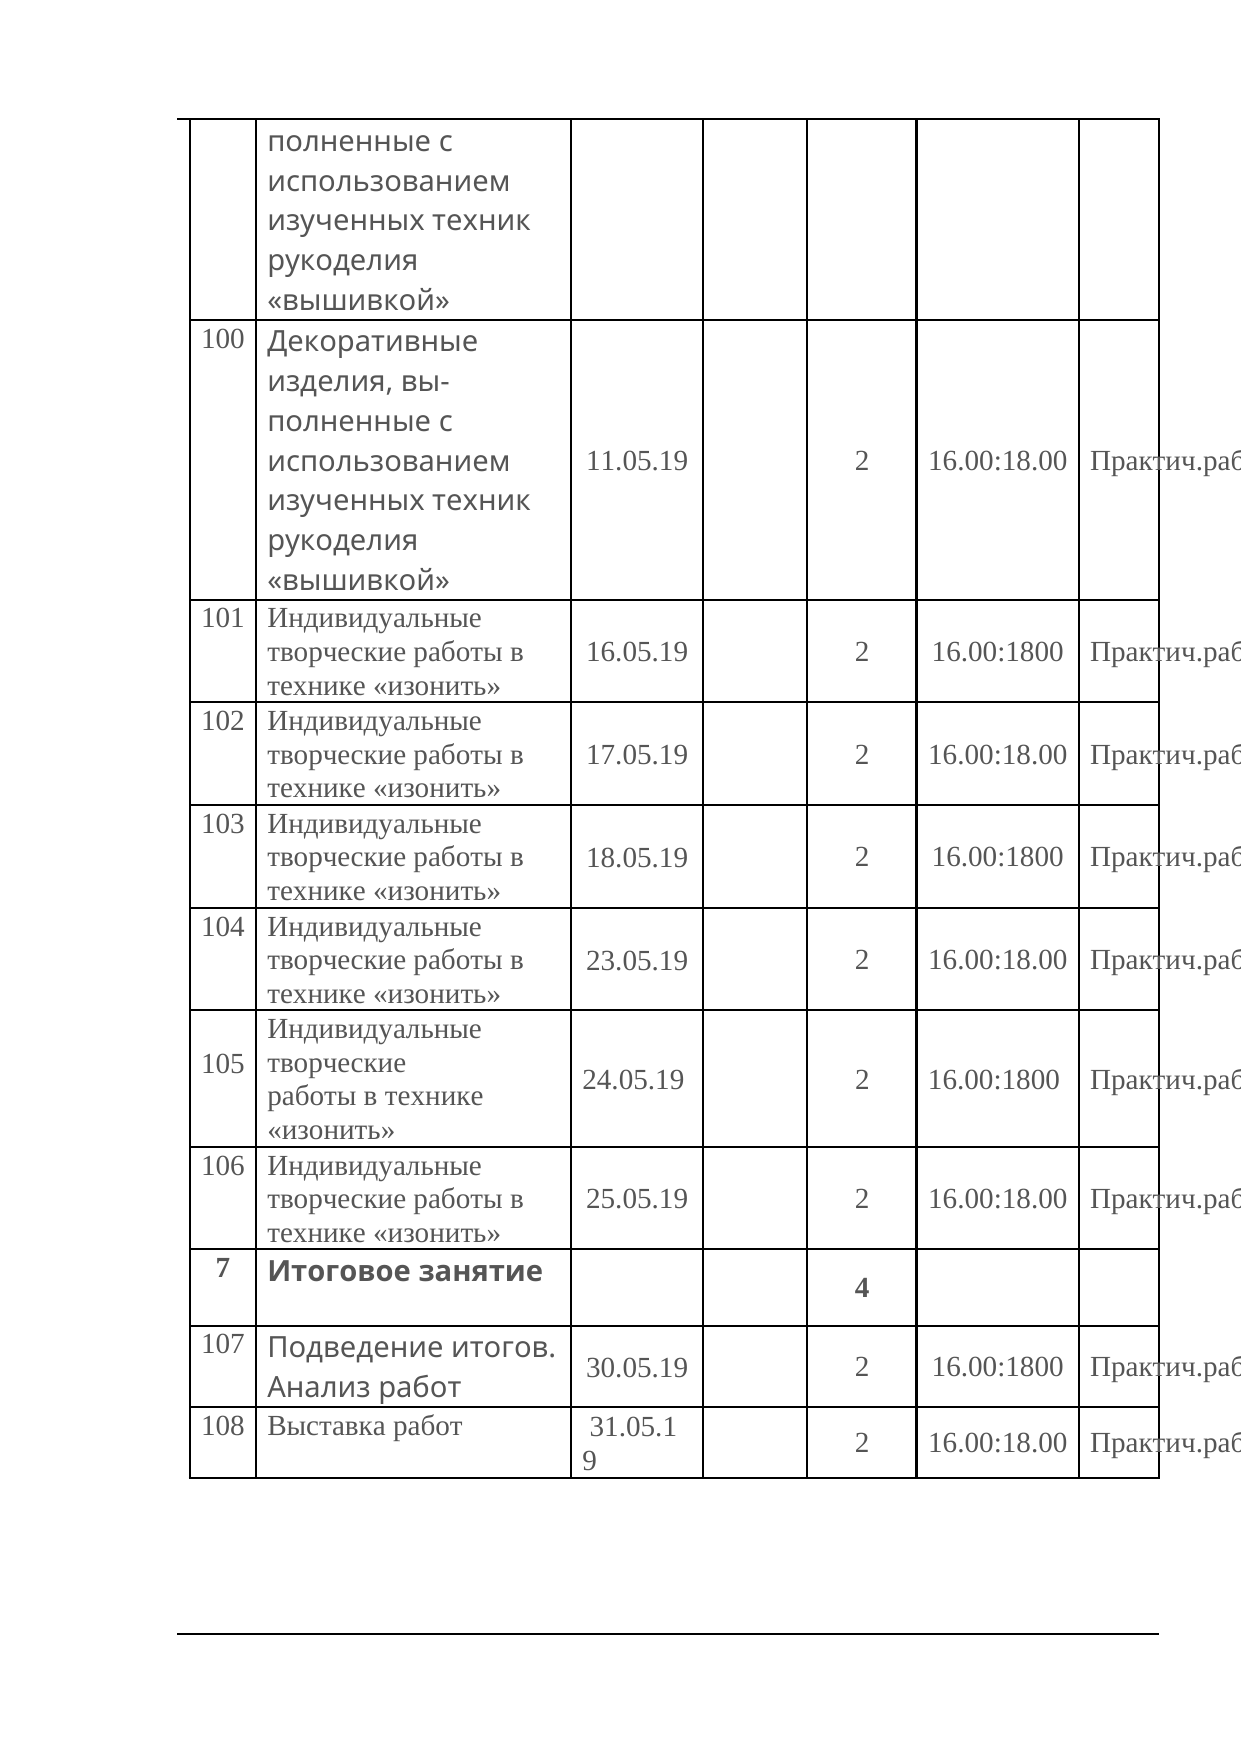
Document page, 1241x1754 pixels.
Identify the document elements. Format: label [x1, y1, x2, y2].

table_header [177, 120, 1158, 1632]
